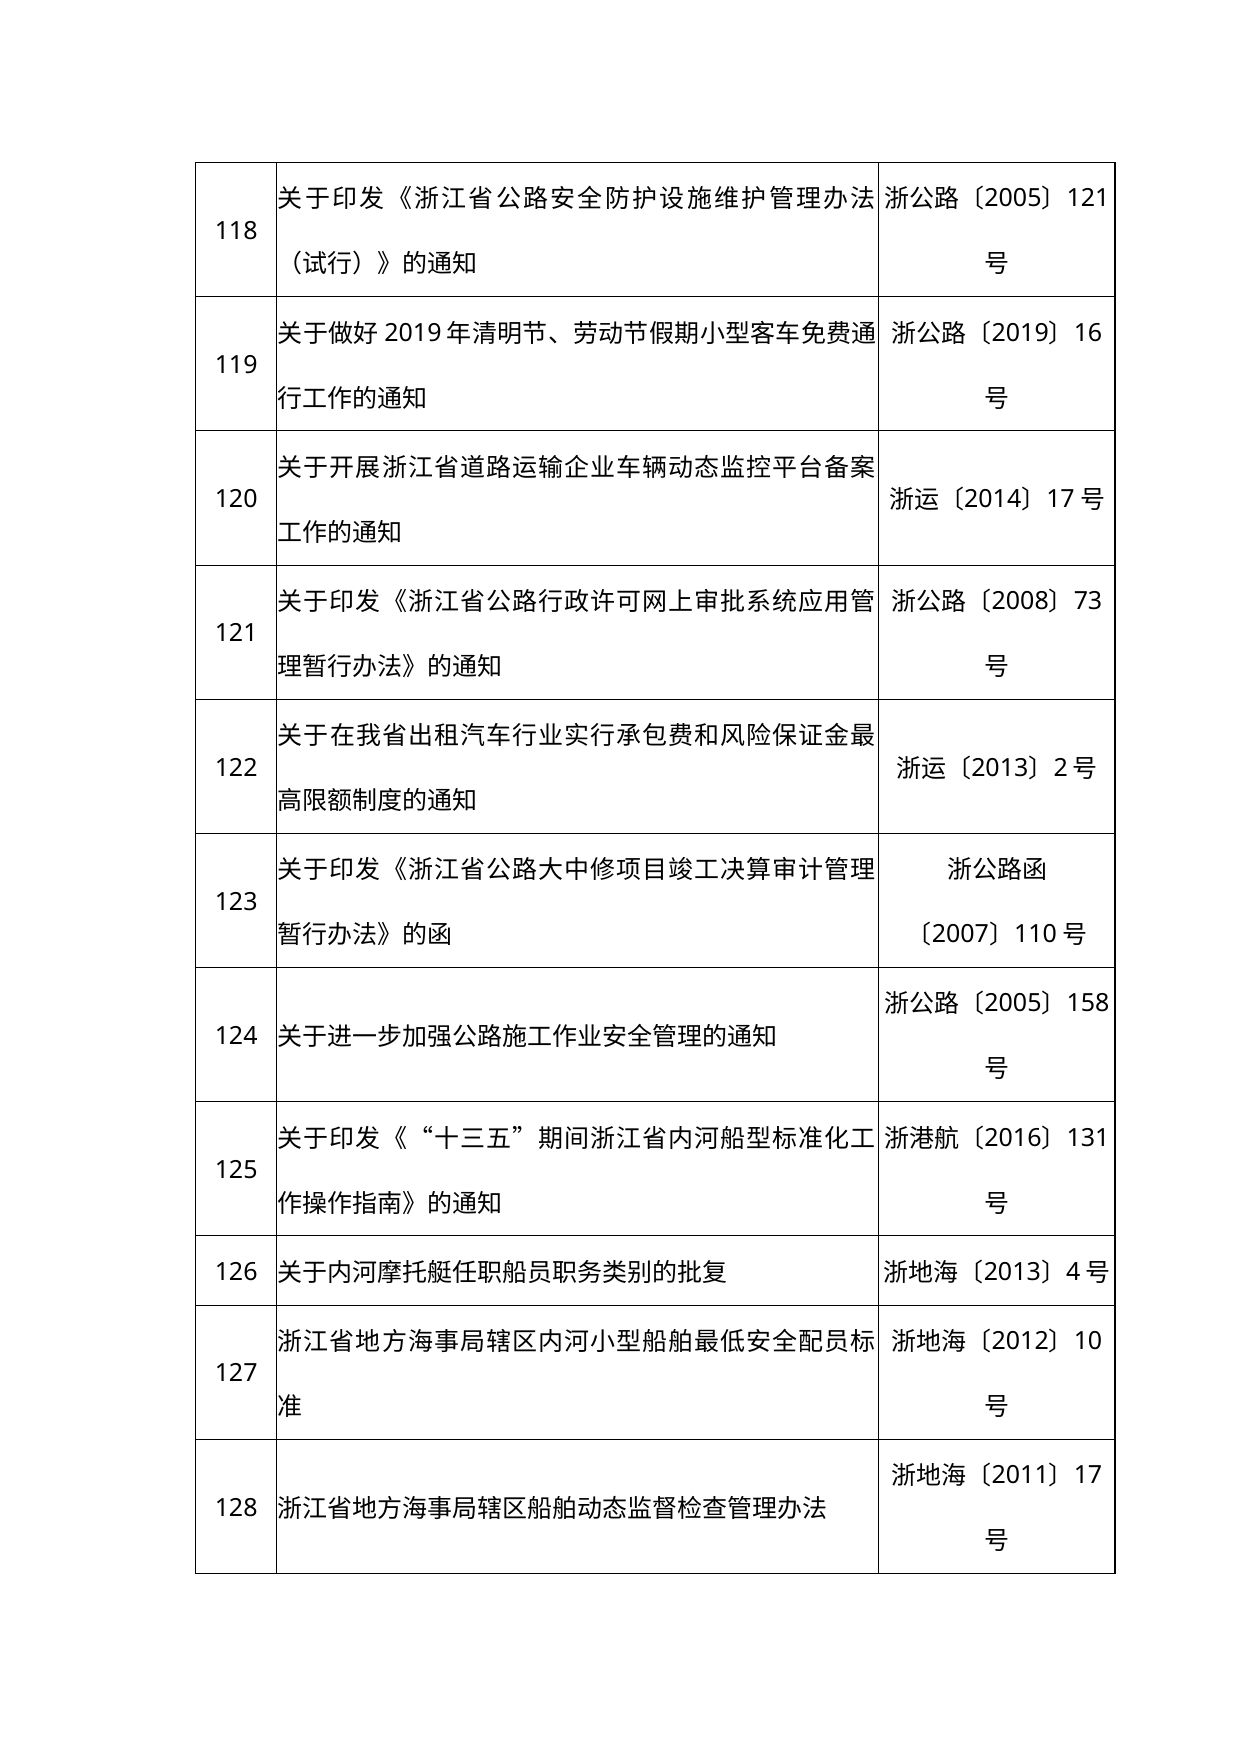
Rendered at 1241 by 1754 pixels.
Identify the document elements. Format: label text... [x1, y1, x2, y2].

table_cell 浙公路〔2005〕121号 [879, 163, 1114, 296]
table_cell 浙地海〔2011〕17号 [879, 1440, 1114, 1573]
table_cell 128 [196, 1440, 276, 1573]
table_cell 关于内河摩托艇任职船员职务类别的批复 [277, 1236, 878, 1304]
table_cell 浙公路〔2005〕158号 [879, 968, 1114, 1101]
table_cell 120 [196, 431, 276, 564]
table_cell 123 [196, 834, 276, 967]
table_cell 关于印发《浙江省公路大中修项目竣工决算审计管理暂行办法》的函 [277, 834, 878, 967]
table_cell 浙运〔2014〕17号 [879, 431, 1114, 564]
table_cell 122 [196, 700, 276, 833]
table_cell 关于印发《“十三五”期间浙江省内河船型标准化工作操作指南》的通知 [277, 1102, 878, 1235]
table_cell 浙地海〔2012〕10号 [879, 1306, 1114, 1439]
table_cell 浙公路〔2008〕73号 [879, 566, 1114, 699]
table_cell 关于开展浙江省道路运输企业车辆动态监控平台备案工作的通知 [277, 431, 878, 564]
table_cell 125 [196, 1102, 276, 1235]
table_cell 119 [196, 297, 276, 430]
table_cell 关于印发《浙江省公路安全防护设施维护管理办法（试行）》的通知 [277, 163, 878, 296]
table_cell 浙江省地方海事局辖区内河小型船舶最低安全配员标准 [277, 1306, 878, 1439]
table_cell 浙公路函〔2007〕110号 [879, 834, 1114, 967]
table_cell 124 [196, 968, 276, 1101]
table_cell 关于印发《浙江省公路行政许可网上审批系统应用管理暂行办法》的通知 [277, 566, 878, 699]
table_cell 关于进一步加强公路施工作业安全管理的通知 [277, 968, 878, 1101]
table_cell 浙江省地方海事局辖区船舶动态监督检查管理办法 [277, 1440, 878, 1573]
table_cell 浙公路〔2019〕16号 [879, 297, 1114, 430]
table_cell 127 [196, 1306, 276, 1439]
table_cell 浙地海〔2013〕4号 [879, 1236, 1114, 1304]
table_cell 浙运〔2013〕2号 [879, 700, 1114, 833]
table_cell 126 [196, 1236, 276, 1304]
table_cell 118 [196, 163, 276, 296]
table_cell 浙港航〔2016〕131号 [879, 1102, 1114, 1235]
table_cell 关于做好2019年清明节、劳动节假期小型客车免费通行工作的通知 [277, 297, 878, 430]
table_cell 关于在我省出租汽车行业实行承包费和风险保证金最高限额制度的通知 [277, 700, 878, 833]
table_cell 121 [196, 566, 276, 699]
